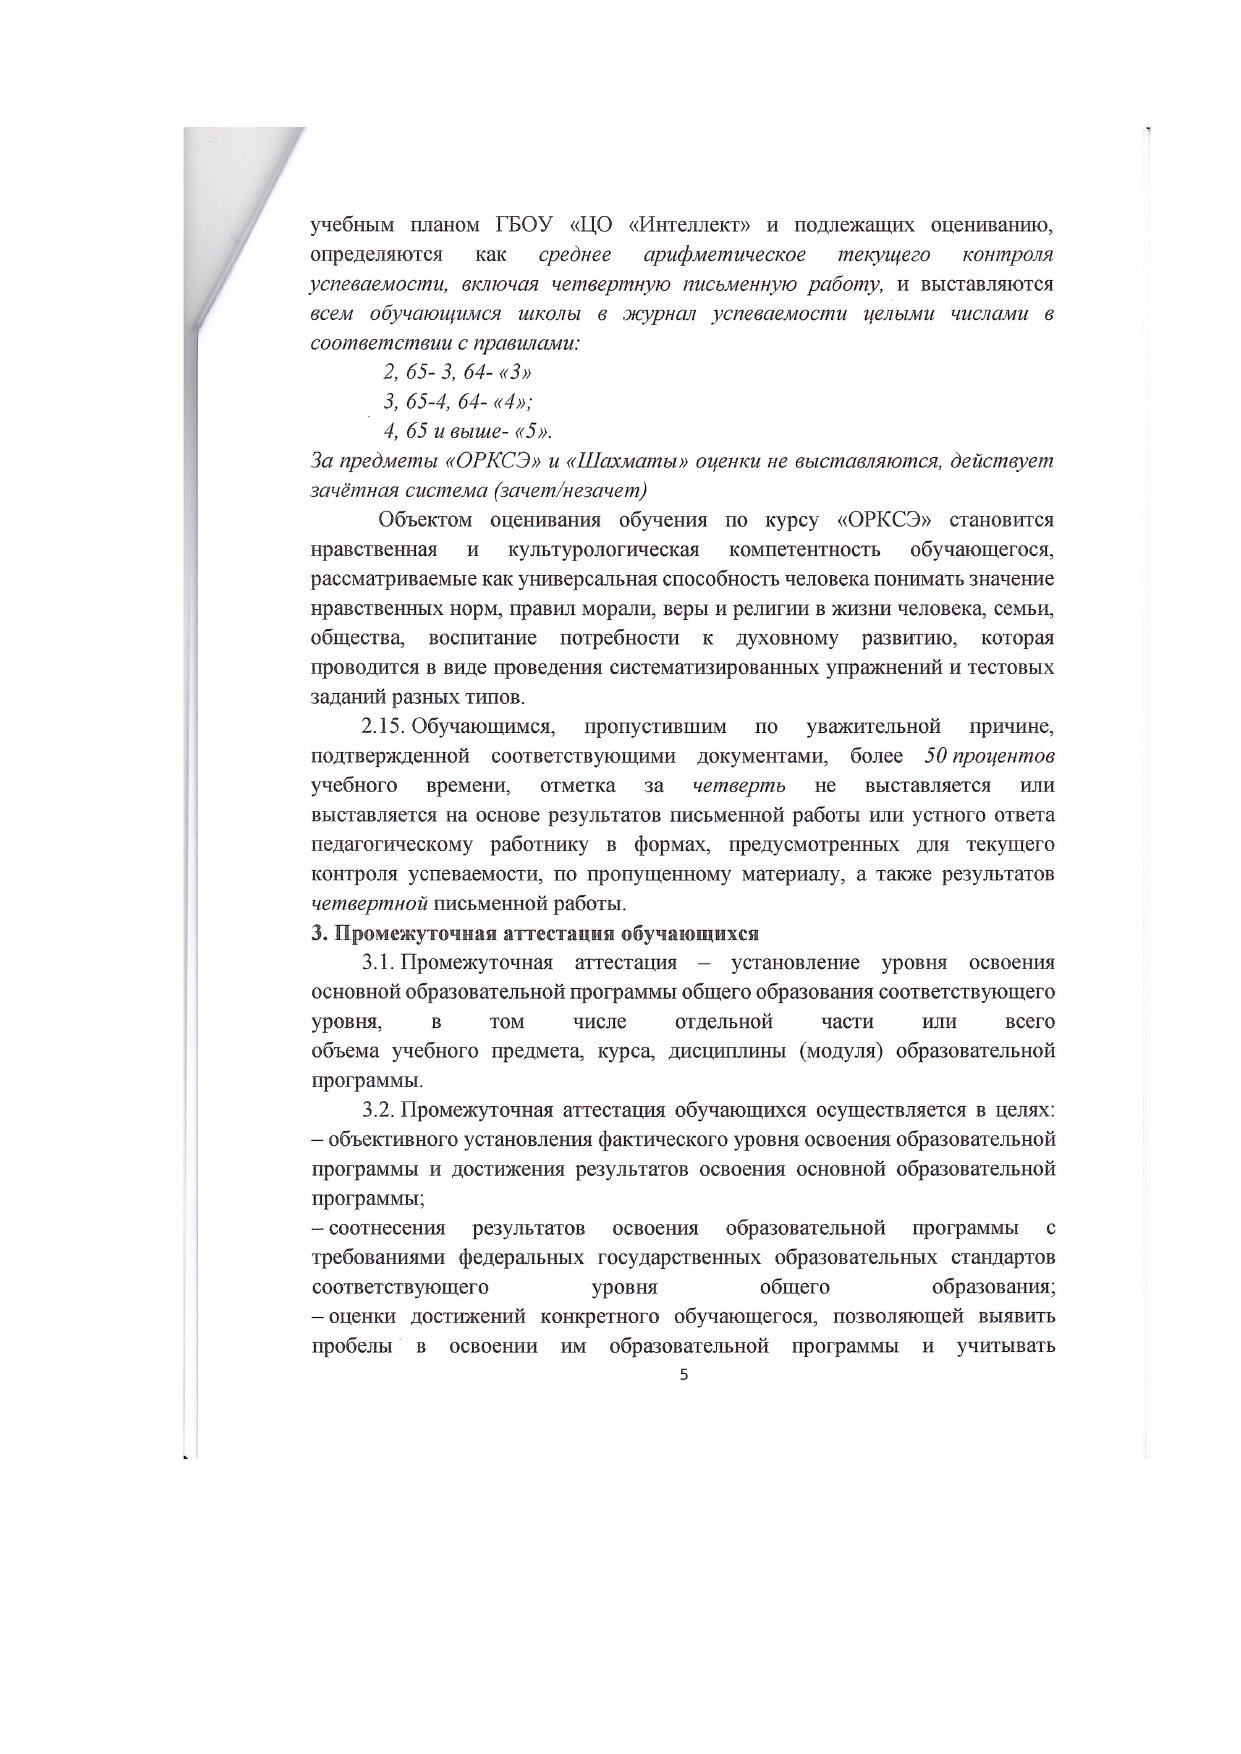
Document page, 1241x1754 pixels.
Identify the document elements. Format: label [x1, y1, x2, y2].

picture [177, 118, 1151, 1459]
